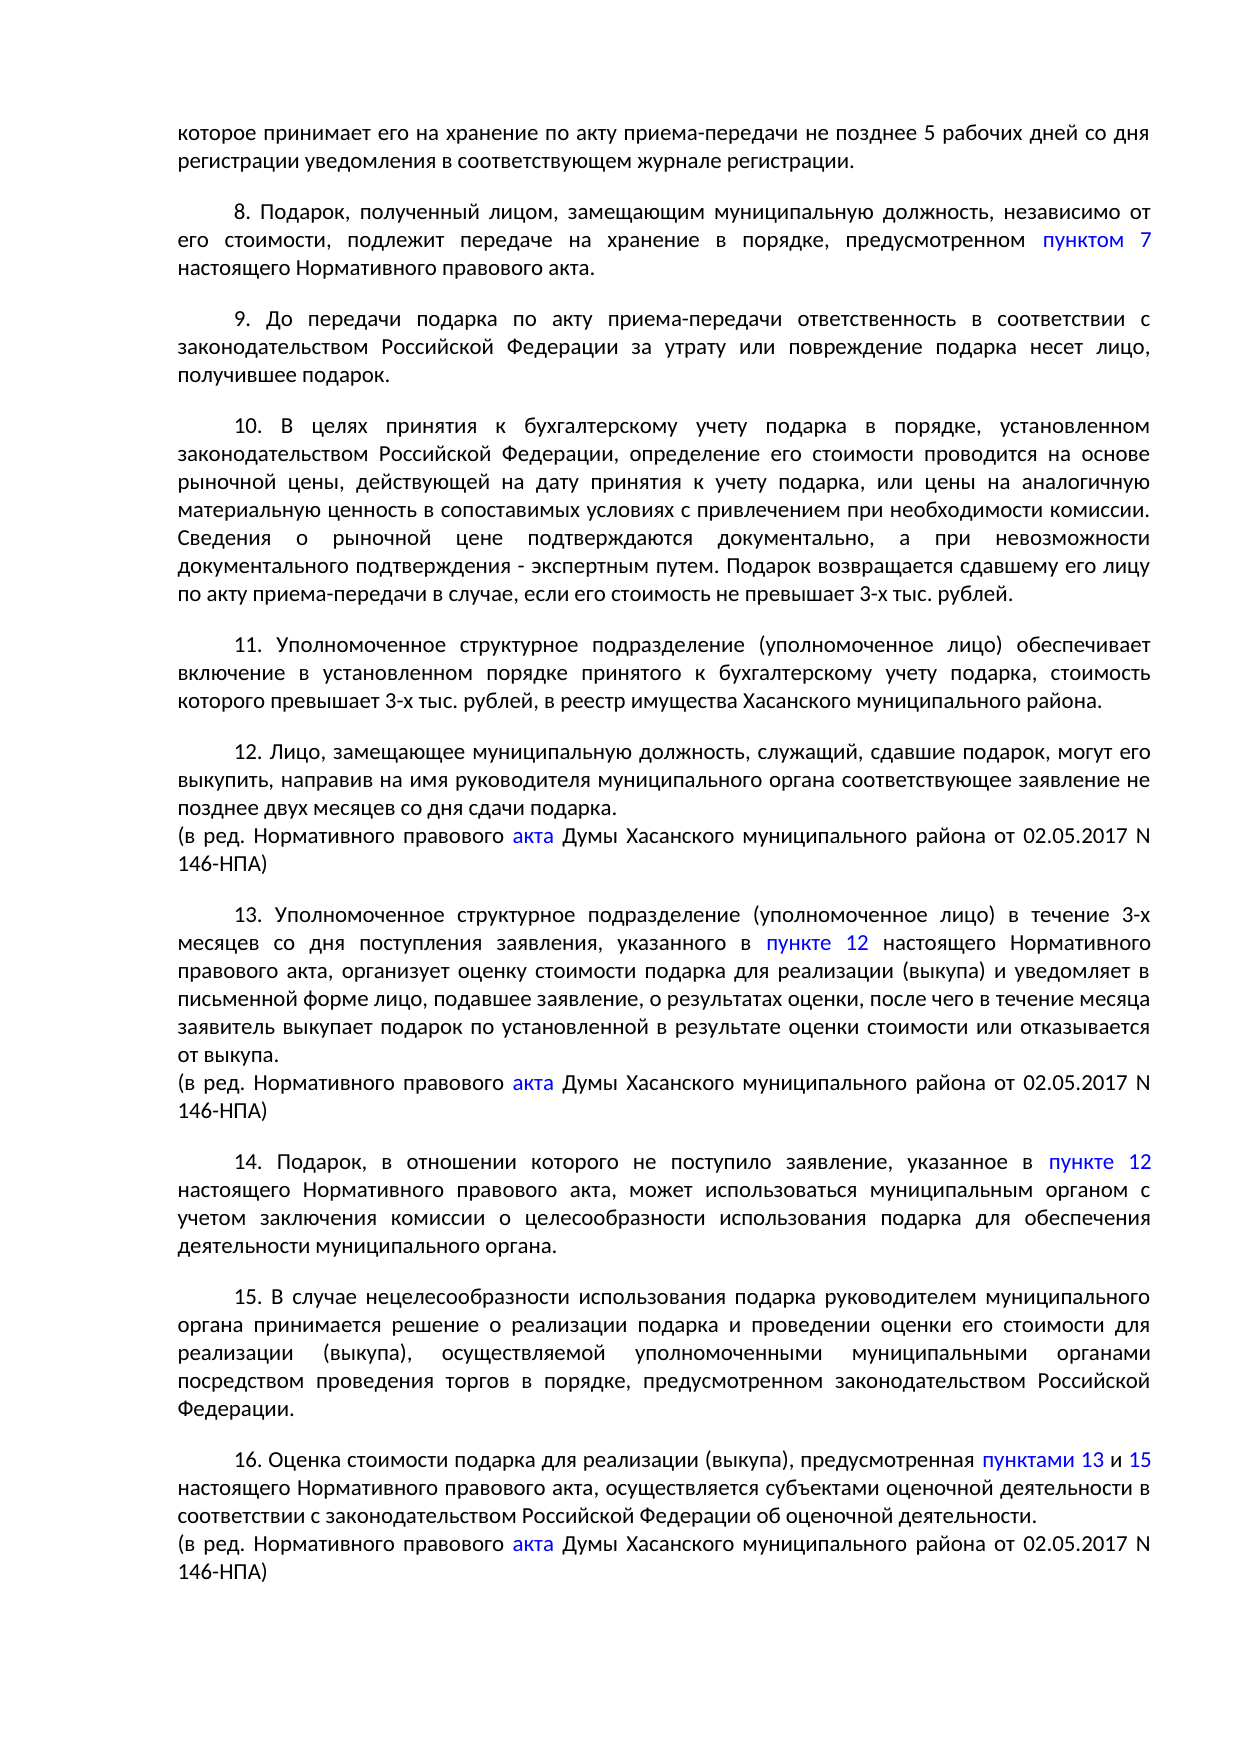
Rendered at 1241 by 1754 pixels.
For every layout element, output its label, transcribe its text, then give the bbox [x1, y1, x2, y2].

text 8. Подарок, полученный лицом, замещающим муниципальную должность, независимо от его стоимости, подлежит передаче на хранение в порядке, предусмотренном пунктом 7 настоящего Нормативного правового акта. [177, 197, 1152, 281]
text 12. Лицо, замещающее муниципальную должность, служащий, сдавшие подарок, могут его выкупить, направив на имя руководителя муниципального органа соответствующее заявление не позднее двух месяцев со дня сдачи подарка. [177, 737, 1152, 821]
text 14. Подарок, в отношении которого не поступило заявление, указанное в пункте 12 настоящего Нормативного правового акта, может использоваться муниципальным органом с учетом заключения комиссии о целесообразности использования подарка для обеспечения деятельности муниципального органа. [177, 1147, 1152, 1259]
text 15. В случае нецелесообразности использования подарка руководителем муниципального органа принимается решение о реализации подарка и проведении оценки его стоимости для реализации (выкупа), осуществляемой уполномоченными муниципальными органами посредством проведения торгов в порядке, предусмотренном законодательством Российской Федерации. [177, 1282, 1152, 1422]
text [177, 118, 1152, 174]
text 11. Уполномоченное структурное подразделение (уполномоченное лицо) обеспечивает включение в установленном порядке принятого к бухгалтерскому учету подарка, стоимость которого превышает 3-х тыс. рублей, в реестр имущества Хасанского муниципального района. [177, 630, 1152, 714]
text (в ред. Нормативного правового акта Думы Хасанского муниципального района от 02.05.2017 N 146-НПА) [177, 1068, 1152, 1124]
text 16. Оценка стоимости подарка для реализации (выкупа), предусмотренная пунктами 13 и 15 настоящего Нормативного правового акта, осуществляется субъектами оценочной деятельности в соответствии с законодательством Российской Федерации об оценочной деятельности. [177, 1445, 1152, 1529]
text 9. До передачи подарка по акту приема-передачи ответственность в соответствии с законодательством Российской Федерации за утрату или повреждение подарка несет лицо, получившее подарок. [177, 304, 1152, 388]
text (в ред. Нормативного правового акта Думы Хасанского муниципального района от 02.05.2017 N 146-НПА) [177, 821, 1152, 877]
text 13. Уполномоченное структурное подразделение (уполномоченное лицо) в течение 3-х месяцев со дня поступления заявления, указанного в пункте 12 настоящего Нормативного правового акта, организует оценку стоимости подарка для реализации (выкупа) и уведомляет в письменной форме лицо, подавшее заявление, о результатах оценки, после чего в течение месяца заявитель выкупает подарок по установленной в результате оценки стоимости или отказывается от выкупа. [177, 900, 1152, 1068]
text (в ред. Нормативного правового акта Думы Хасанского муниципального района от 02.05.2017 N 146-НПА) [177, 1529, 1152, 1585]
text 10. В целях принятия к бухгалтерскому учету подарка в порядке, установленном законодательством Российской Федерации, определение его стоимости проводится на основе рыночной цены, действующей на дату принятия к учету подарка, или цены на аналогичную материальную ценность в сопоставимых условиях с привлечением при необходимости комиссии. Сведения о рыночной цене подтверждаются документально, а при невозможности документального подтверждения - экспертным путем. Подарок возвращается сдавшему его лицу по акту приема-передачи в случае, если его стоимость не превышает 3-х тыс. рублей. [177, 411, 1152, 607]
